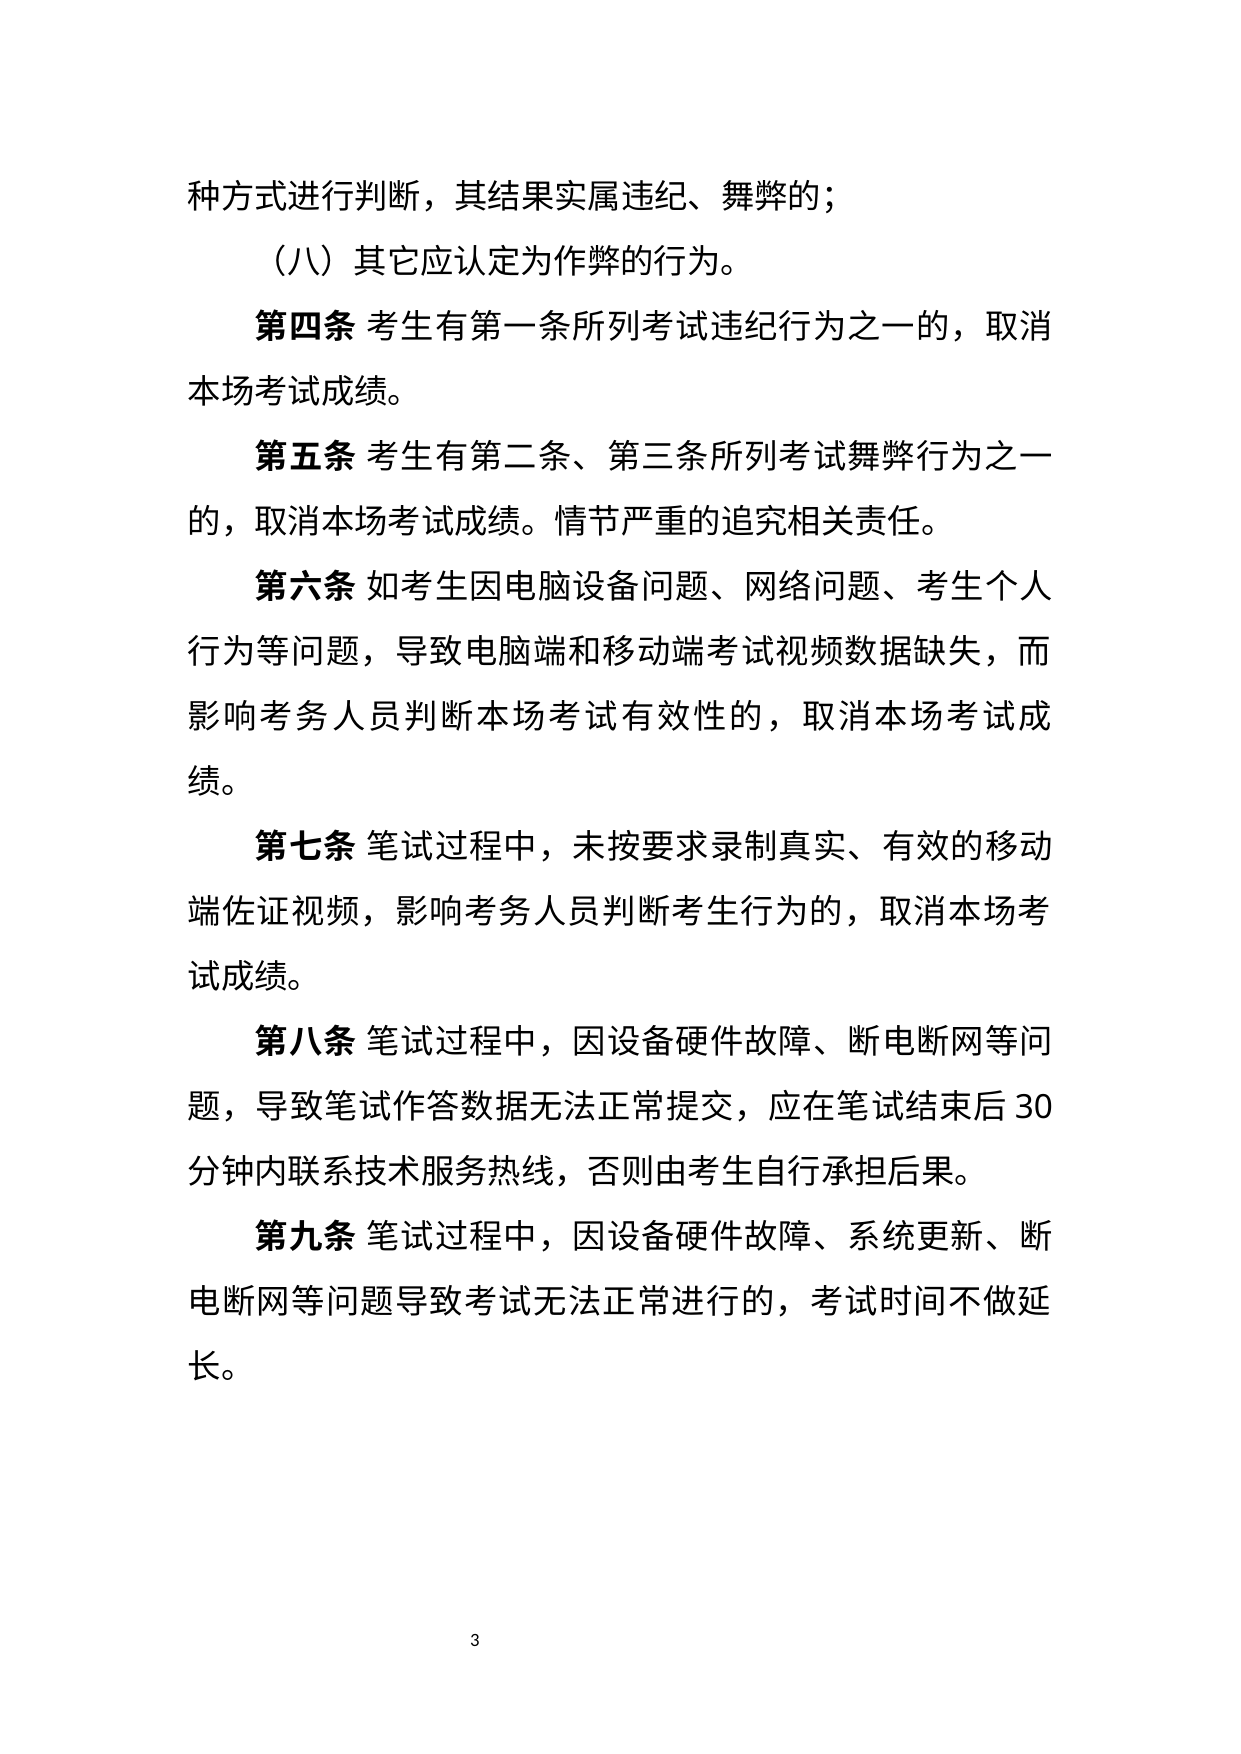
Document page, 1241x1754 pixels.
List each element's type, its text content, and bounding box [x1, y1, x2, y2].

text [187, 162, 1053, 227]
text 第六条 如考生因电脑设备问题、网络问题、考生个人行为等问题，导致电脑端和移动端考试视频数据缺失，而影响考务人员判断本场考试有效性的，取消本场考试成绩。 [187, 552, 1053, 812]
text （八）其它应认定为作弊的行为。 [187, 227, 1053, 292]
text 第八条 笔试过程中，因设备硬件故障、断电断网等问题，导致笔试作答数据无法正常提交，应在笔试结束后30分钟内联系技术服务热线，否则由考生自行承担后果。 [187, 1007, 1053, 1202]
text 第七条 笔试过程中，未按要求录制真实、有效的移动端佐证视频，影响考务人员判断考生行为的，取消本场考试成绩。 [187, 812, 1053, 1007]
text 第九条 笔试过程中，因设备硬件故障、系统更新、断电断网等问题导致考试无法正常进行的，考试时间不做延长。 [187, 1202, 1053, 1397]
text 第四条 考生有第一条所列考试违纪行为之一的，取消本场考试成绩。 [187, 292, 1053, 422]
text 第五条 考生有第二条、第三条所列考试舞弊行为之一的，取消本场考试成绩。情节严重的追究相关责任。 [187, 422, 1053, 552]
